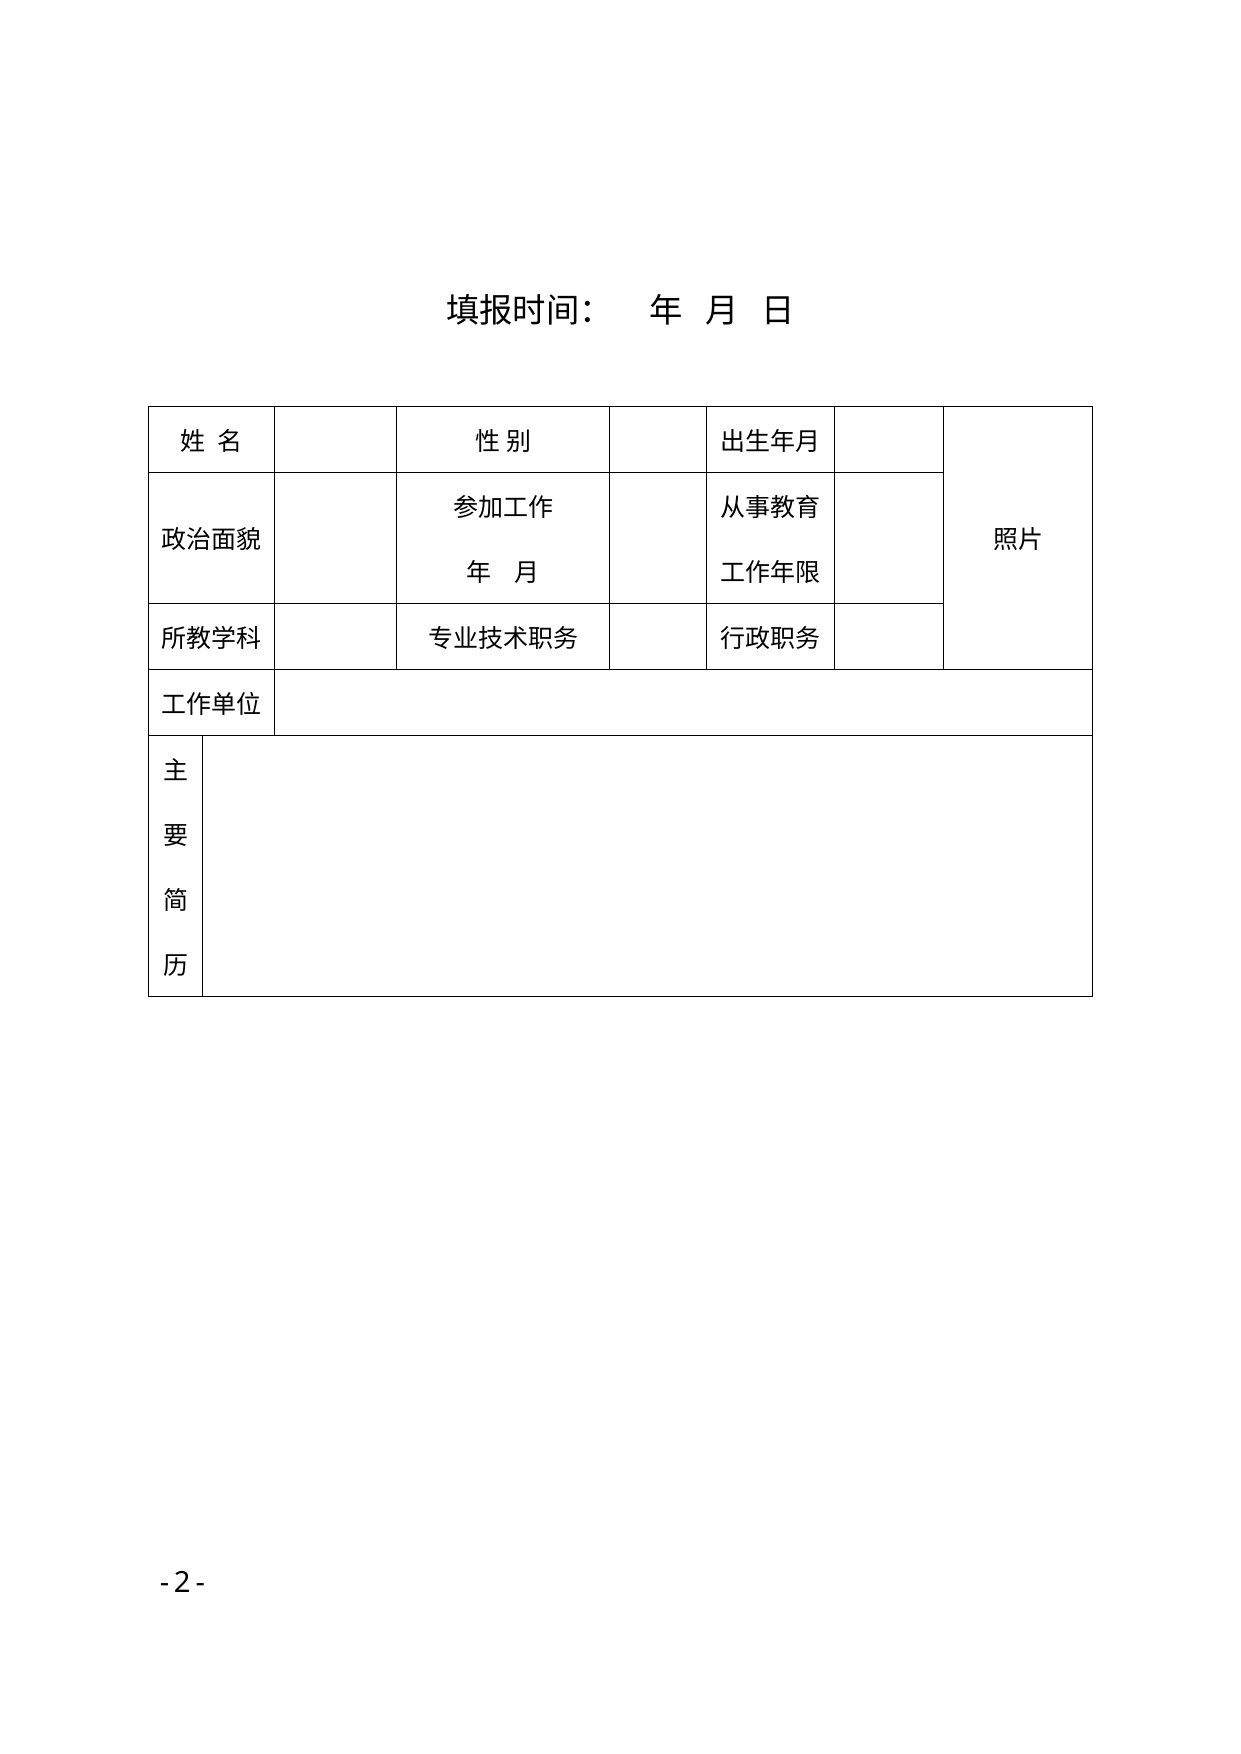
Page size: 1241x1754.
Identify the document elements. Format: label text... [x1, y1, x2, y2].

table_header [610, 407, 706, 472]
text 填报时间： 年 月 日 [159, 276, 1081, 341]
table_cell 政治面貌 [149, 473, 274, 603]
table_cell [275, 670, 1092, 735]
table_header 姓 名 [149, 407, 274, 472]
table_cell 主要简历 [149, 736, 202, 996]
table_header 照片 [944, 407, 1092, 669]
table_header [275, 407, 396, 472]
table_cell 工作单位 [149, 670, 274, 735]
table_cell [610, 604, 706, 669]
table_cell [275, 604, 396, 669]
table_cell [275, 473, 396, 603]
table_cell [610, 473, 706, 603]
table_cell 专业技术职务 [397, 604, 609, 669]
table_header [835, 407, 943, 472]
table_cell 所教学科 [149, 604, 274, 669]
table_header 性 别 [397, 407, 609, 472]
table_cell [835, 473, 943, 603]
table_header 出生年月 [707, 407, 834, 472]
table_cell 行政职务 [707, 604, 834, 669]
table_cell 从事教育 工作年限 [707, 473, 834, 603]
table_cell [835, 604, 943, 669]
table_cell 参加工作 年 月 [397, 473, 609, 603]
table_cell [203, 736, 1092, 996]
